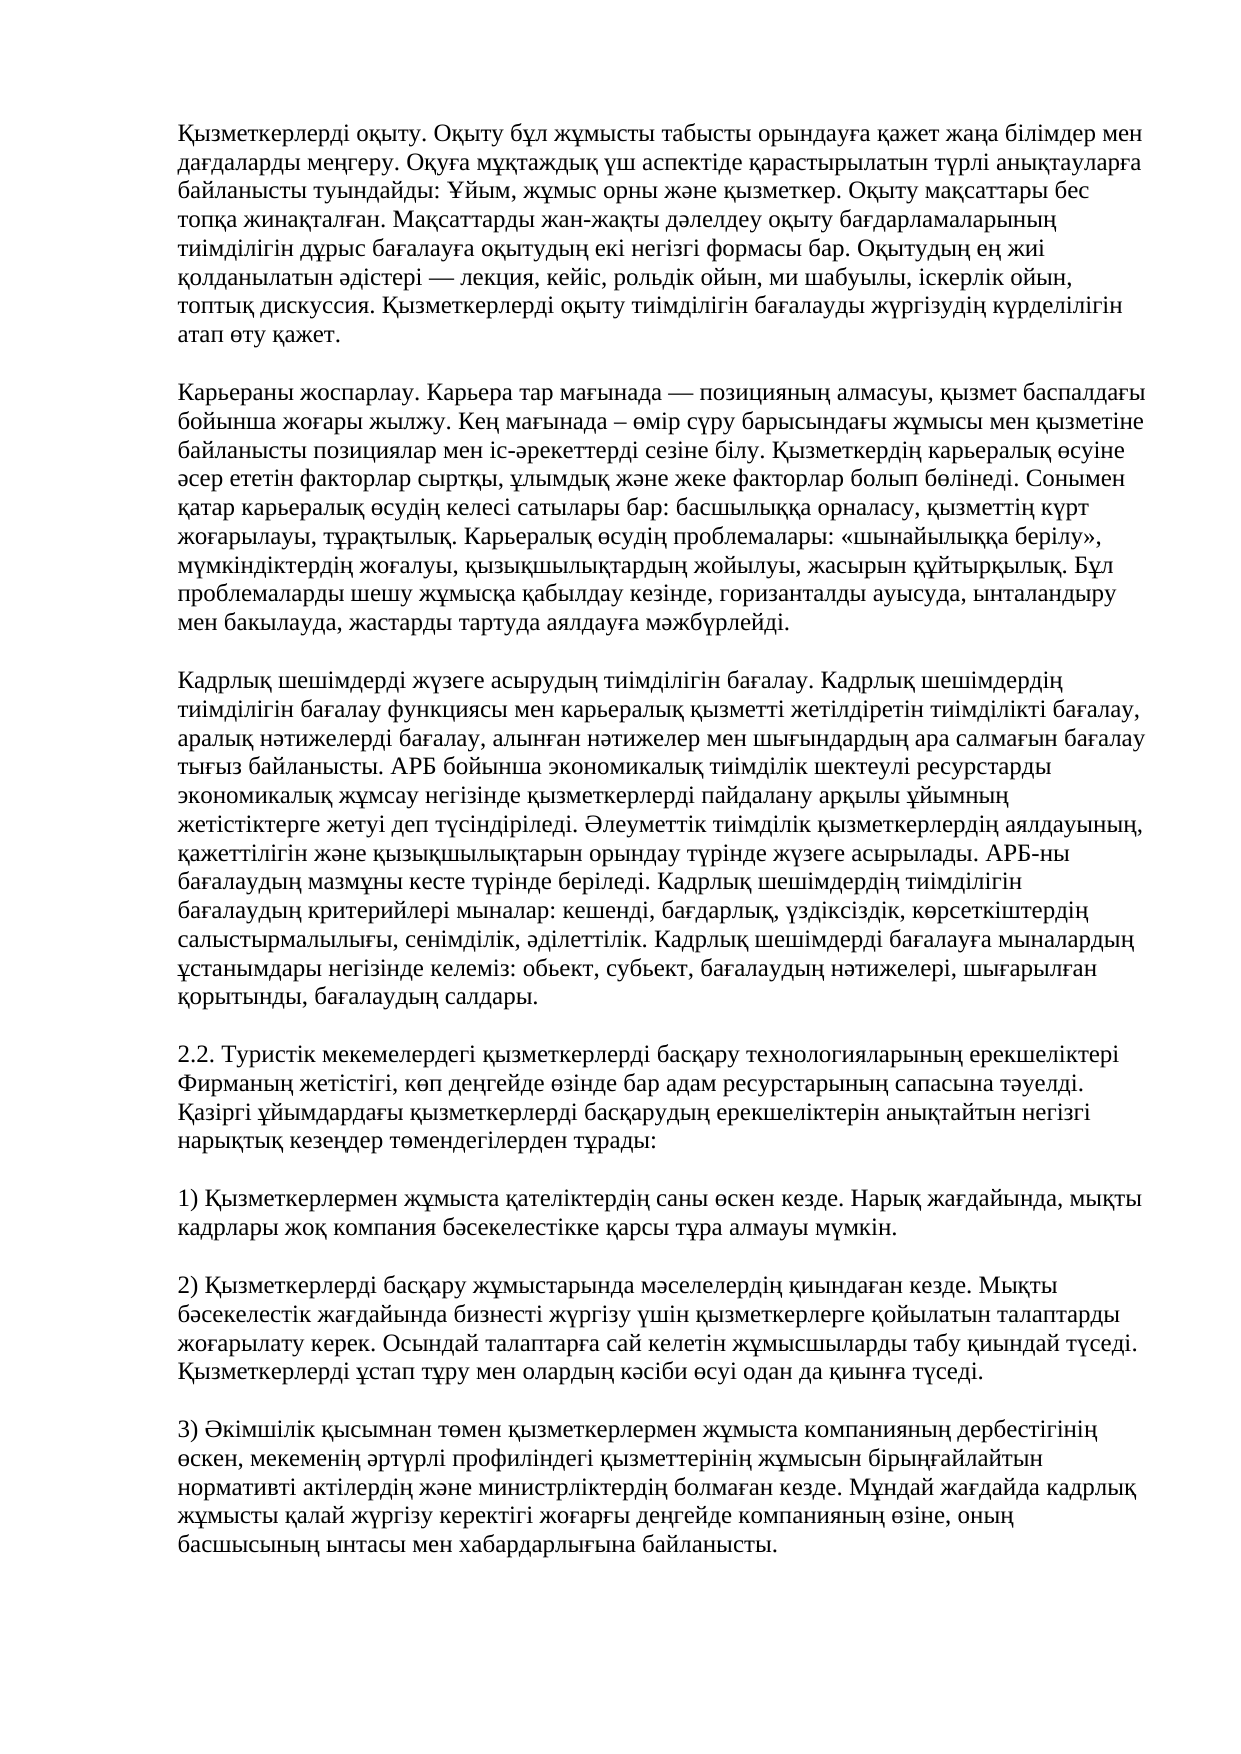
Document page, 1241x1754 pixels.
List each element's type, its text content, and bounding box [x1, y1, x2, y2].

text 2.2. Туристік мекемелердегі қызметкерлерді басқару технологияларының ерекшеліктері Фирманың жетістігі, көп деңгейде өзінде бар адам ресурстарының сапасына тәуелді. Қазіргі ұйымдардағы қызметкерлерді басқарудың ерекшеліктерін анықтайтын негізгі нарықтық кезеңдер төмендегілерден тұрады: [177, 1039, 1152, 1154]
text Кадрлық шешімдерді жүзеге асырудың тиімділігін бағалау. Кадрлық шешімдердің тиімділігін бағалау функциясы мен карьералық қызметті жетілдіретін тиімділікті бағалау, аралық нәтижелерді бағалау, алынған нәтижелер мен шығындардың ара салмағын бағалау тығыз байланысты. АРБ бойынша экономикалық тиімділік шектеулі ресурстарды экономикалық жұмсау негізінде қызметкерлерді пайдалану арқылы ұйымның жетістіктерге жетуі деп түсіндіріледі. Әлеуметтік тиімділік қызметкерлердің аялдауының, қажеттілігін және қызықшылықтарын орындау түрінде жүзеге асырылады. АРБ-ны бағалаудың мазмұны кесте түрінде беріледі. Кадрлық шешімдердің тиімділігін бағалаудың критерийлері мыналар: кешенді, бағдарлық, үздіксіздік, көрсеткіштердің салыстырмалылығы, сенімділік, әділеттілік. Кадрлық шешімдерді бағалауға мыналардың ұстанымдары негізінде келеміз: обьект, субьект, бағалаудың нәтижелері, шығарылған қорытынды, бағалаудың салдары. [177, 665, 1152, 1010]
text Карьераны жоспарлау. Карьера тар мағынада — позицияның алмасуы, қызмет баспалдағы бойынша жоғары жылжу. Кең мағынада – өмір сүру барысындағы жұмысы мен қызметіне байланысты позициялар мен іс-әрекеттерді сезіне білу. Қызметкердің карьералық өсуіне әсер ететін факторлар сыртқы, ұлымдық және жеке факторлар болып бөлінеді. Сонымен қатар карьералық өсудің келесі сатылары бар: басшылыққа орналасу, қызметтің күрт жоғарылауы, тұрақтылық. Карьералық өсудің проблемалары: «шынайылыққа берілу», мүмкіндіктердің жоғалуы, қызықшылықтардың жойылуы, жасырын құйтырқылық. Бұл проблемаларды шешу жұмысқа қабылдау кезінде, горизанталды ауысуда, ынталандыру мен бакылауда, жастарды тартуда аялдауға мәжбүрлейді. [177, 377, 1152, 636]
text 1) Қызметкерлермен жұмыста қателіктердің саны өскен кезде. Нарық жағдайында, мықты кадрлары жоқ компания бәсекелестікке қарсы тұра алмауы мүмкін. [177, 1183, 1152, 1241]
text Қызметкерлерді оқыту. Оқыту бұл жұмысты табысты орындауға қажет жаңа білімдер мен дағдаларды меңгеру. Оқуға мұқтаждық үш аспектіде қарастырылатын түрлі анықтауларға байланысты туындайды: Ұйым, жұмыс орны және қызметкер. Оқыту мақсаттары бес топқа жинақталған. Мақсаттарды жан-жақты дәлелдеу оқыту бағдарламаларының тиімділігін дұрыс бағалауға оқытудың екі негізгі формасы бар. Оқытудың ең жиі қолданылатын әдістері — лекция, кейіс, рольдік ойын, ми шабуылы, іскерлік ойын, топтық дискуссия. Қызметкерлерді оқыту тиімділігін бағалауды жүргізудің күрделілігін атап өту қажет. [177, 118, 1152, 348]
text 2) Қызметкерлерді басқару жұмыстарында мәселелердің қиындаған кезде. Мықты бәсекелестік жағдайында бизнесті жүргізу үшін қызметкерлерге қойылатын талаптарды жоғарылату керек. Осындай талаптарға сай келетін жұмысшыларды табу қиындай түседі. Қызметкерлерді ұстап тұру мен олардың кәсіби өсуі одан да қиынға түседі. [177, 1270, 1152, 1385]
text 3) Әкімшілік қысымнан төмен қызметкерлермен жұмыста компанияның дербестігінің өскен, мекеменің әртүрлі профиліндегі қызметтерінің жұмысын бірыңғайлайтын нормативті актілердің және министрліктердің болмаған кезде. Мұндай жағдайда кадрлық жұмысты қалай жүргізу керектігі жоғарғы деңгейде компанияның өзіне, оның басшысының ынтасы мен хабардарлығына байланысты. [177, 1414, 1152, 1558]
